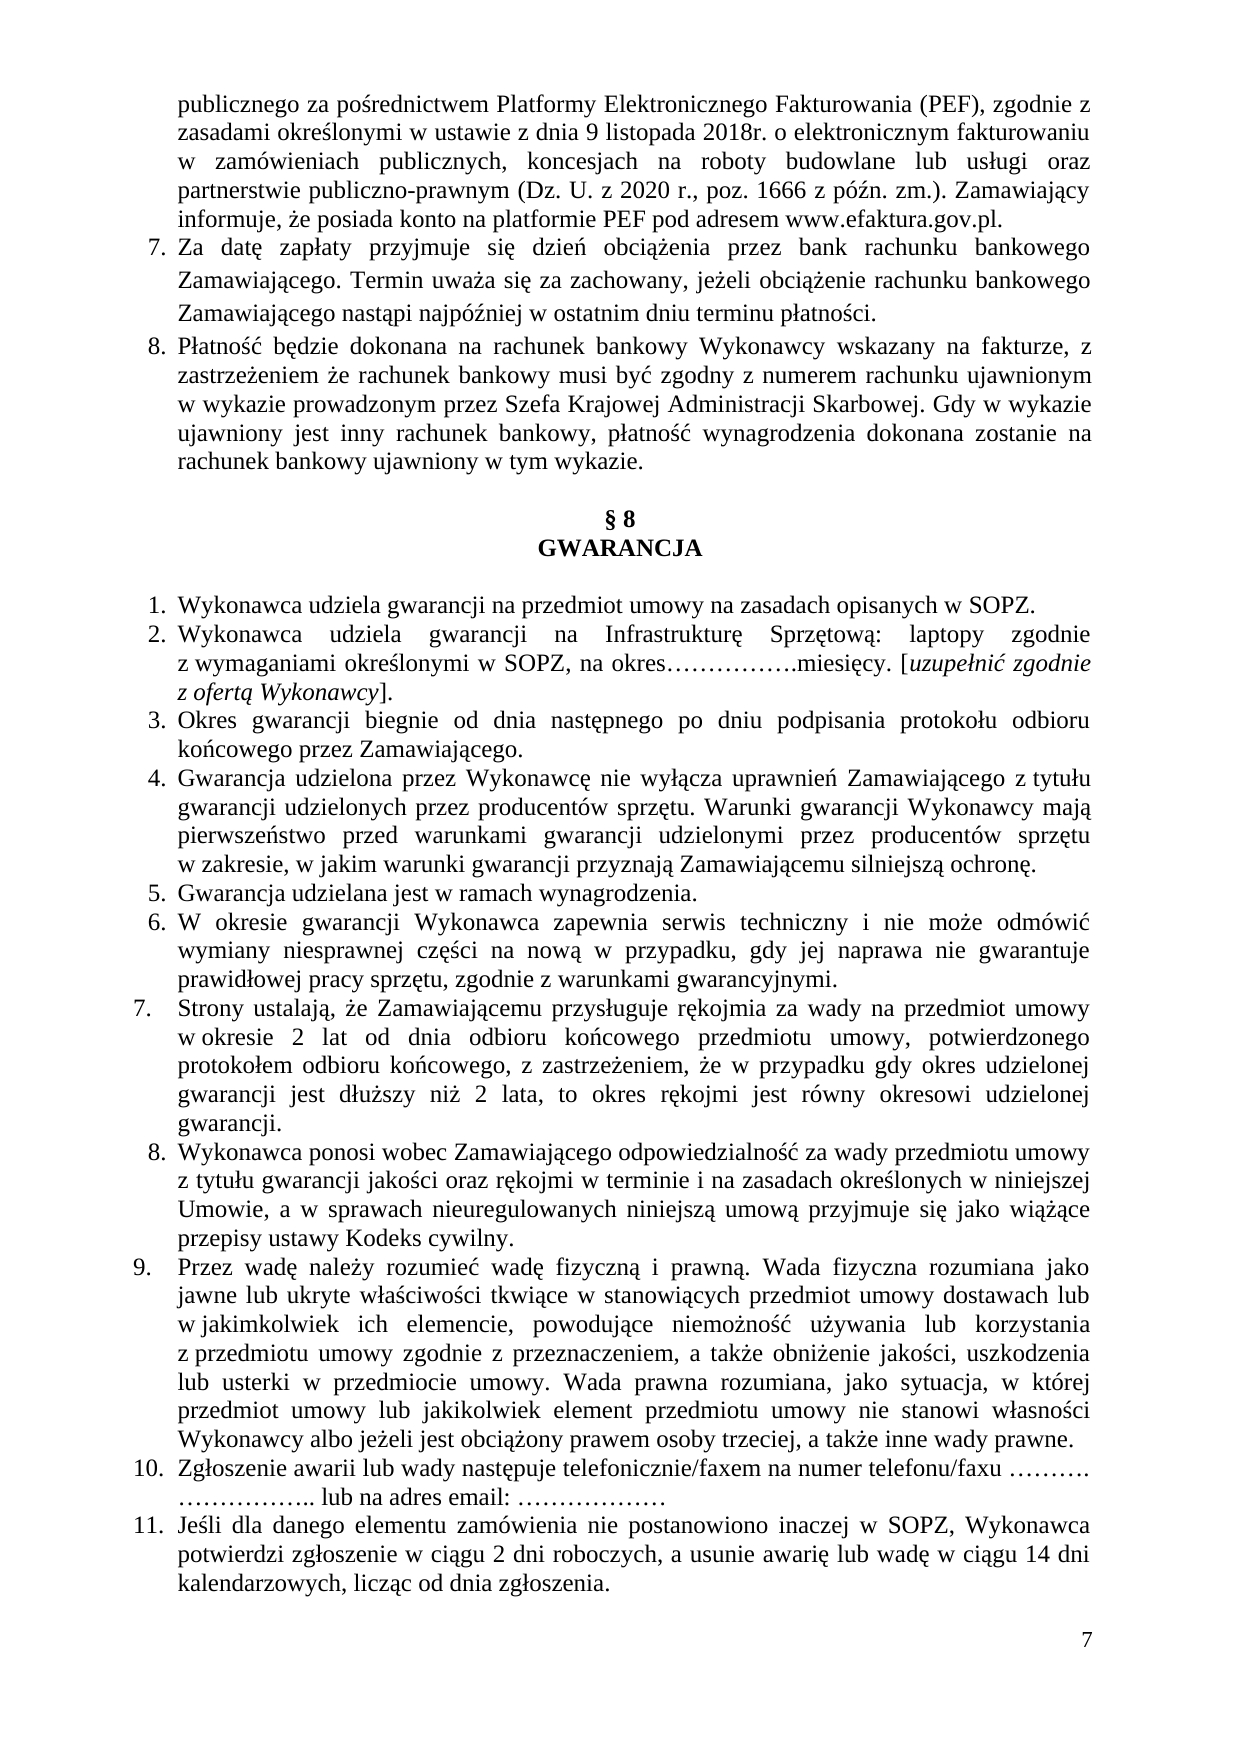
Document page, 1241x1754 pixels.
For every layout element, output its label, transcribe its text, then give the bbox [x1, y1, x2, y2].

list Strony ustalają, że Zamawiającemu przysługuje rękojmia za wady na przedmiot umowy w okresie 2 lat od dnia odbioru końcowego przedmiotu umowy, potwierdzonego protokołem odbioru końcowego, z zastrzeżeniem, że w przypadku gdy okres udzielonej gwarancji jest dłuższy niż 2 lata, to okres rękojmi jest równy okresowi udzielonej gwarancji. [133, 993, 1091, 1137]
list Okres gwarancji biegnie od dnia następnego po dniu podpisania protokołu odbioru końcowego przez Zamawiającego. [148, 706, 1091, 763]
list Wykonawca udziela gwarancji na przedmiot umowy na zasadach opisanych w SOPZ. [148, 591, 1091, 619]
list Przez wadę należy rozumieć wadę fizyczną i prawną. Wada fizyczna rozumiana jako jawne lub ukryte właściwości tkwiące w stanowiących przedmiot umowy dostawach lub w jakimkolwiek ich elemencie, powodujące niemożność używania lub korzystania z przedmiotu umowy zgodnie z przeznaczeniem, a także obniżenie jakości, uszkodzenia lub usterki w przedmiocie umowy. Wada prawna rozumiana, jako sytuacja, w której przedmiot umowy lub jakikolwiek element przedmiotu umowy nie stanowi własności Wykonawcy albo jeżeli jest obciążony prawem osoby trzeciej, a także inne wady prawne. [133, 1252, 1091, 1453]
list W okresie gwarancji Wykonawca zapewnia serwis techniczny i nie może odmówić wymiany niesprawnej części na nową w przypadku, gdy jej naprawa nie gwarantuje prawidłowej pracy sprzętu, zgodnie z warunkami gwarancyjnymi. [148, 907, 1091, 993]
text GWARANCJA [192, 533, 1047, 562]
list Gwarancja udzielona przez Wykonawcę nie wyłącza uprawnień Zamawiającego z tytułu gwarancji udzielonych przez producentów sprzętu. Warunki gwarancji Wykonawcy mają pierwszeństwo przed warunkami gwarancji udzielonymi przez producentów sprzętu w zakresie, w jakim warunki gwarancji przyznają Zamawiającemu silniejszą ochronę. [148, 763, 1091, 878]
list Płatność będzie dokonana na rachunek bankowy Wykonawcy wskazany na fakturze, z zastrzeżeniem że rachunek bankowy musi być zgodny z numerem rachunku ujawnionym w wykazie prowadzonym przez Szefa Krajowej Administracji Skarbowej. Gdy w wykazie ujawniony jest inny rachunek bankowy, płatność wynagrodzenia dokonana zostanie na rachunek bankowy ujawniony w tym wykazie. [148, 331, 1093, 475]
list Za datę zapłaty przyjmuje się dzień obciążenia przez bank rachunku bankowego Zamawiającego. Termin uważa się za zachowany, jeżeli obciążenie rachunku bankowego Zamawiającego nastąpi najpóźniej w ostatnim dniu terminu płatności. [148, 232, 1091, 327]
list Zgłoszenie awarii lub wady następuje telefonicznie/faxem na numer telefonu/faxu ……….…………….. lub na adres email: ……………… [133, 1453, 1091, 1511]
list Jeśli dla danego elementu zamówienia nie postanowiono inaczej w SOPZ, Wykonawca potwierdzi zgłoszenie w ciągu 2 dni roboczych, a usunie awarię lub wadę w ciągu 14 dni kalendarzowych, licząc od dnia zgłoszenia. [133, 1511, 1091, 1597]
text § 8 [192, 504, 1047, 533]
list Gwarancja udzielana jest w ramach wynagrodzenia. [148, 878, 1091, 907]
list Wykonawca ponosi wobec Zamawiającego odpowiedzialność za wady przedmiotu umowy z tytułu gwarancji jakości oraz rękojmi w terminie i na zasadach określonych w niniejszej Umowie, a w sprawach nieuregulowanych niniejszą umową przyjmuje się jako wiążące przepisy ustawy Kodeks cywilny. [148, 1137, 1091, 1252]
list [148, 89, 1091, 232]
list Wykonawca udziela gwarancji na Infrastrukturę Sprzętową: laptopy zgodnie z wymaganiami określonymi w SOPZ, na okres…………….miesięcy. [uzupełnić zgodnie z ofertą Wykonawcy]. [148, 619, 1091, 706]
